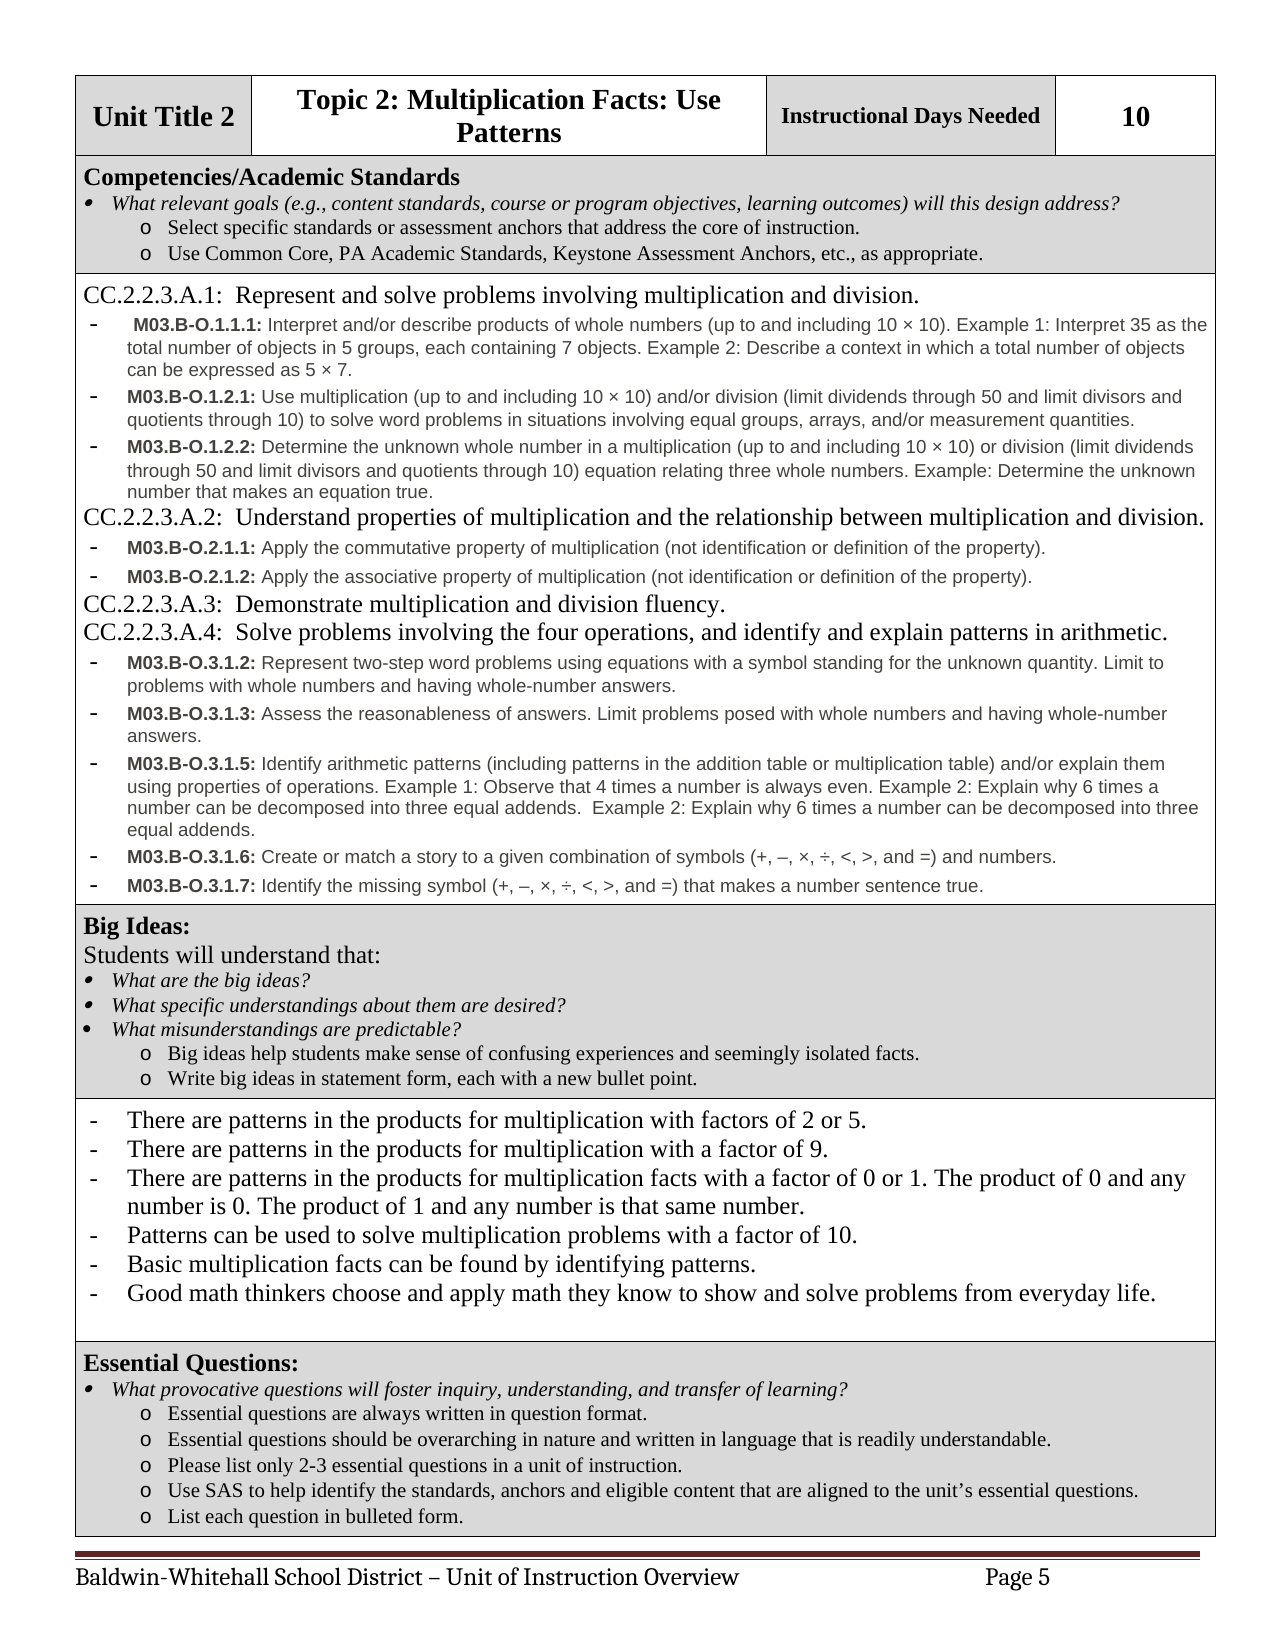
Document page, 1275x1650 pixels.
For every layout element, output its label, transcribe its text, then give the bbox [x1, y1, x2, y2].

table_header 10 [1056, 76, 1215, 155]
table_cell There are patterns in the products for multiplication with factors of 2 or 5. There are patterns in the products for multiplication with a factor of 9. There are patterns in the products for multiplication facts with a factor of 0 or 1. The product of 0 and any number is 0. The product of 1 and any number is that same number. Patterns can be used to solve multiplication problems with a factor of 10. Basic multiplication facts can be found by identifying patterns. Good math thinkers choose and apply math they know to show and solve problems from everyday life. [76, 1099, 1215, 1341]
table_cell Essential Questions: What provocative questions will foster inquiry, understanding, and transfer of learning? Essential questions are always written in question format. Essential questions should be overarching in nature and written in language that is readily understandable. Please list only 2-3 essential questions in a unit of instruction. Use SAS to help identify the standards, anchors and eligible content that are aligned to the unit’s essential questions. List each question in bulleted form. [76, 1342, 1215, 1536]
table_cell Competencies/Academic Standards What relevant goals (e.g., content standards, course or program objectives, learning outcomes) will this design address? Select specific standards or assessment anchors that address the core of instruction. Use Common Core, PA Academic Standards, Keystone Assessment Anchors, etc., as appropriate. [76, 156, 1215, 273]
table_cell CC.2.2.3.A.1: Represent and solve problems involving multiplication and division. M03.B-O.1.1.1: Interpret and/or describe products of whole numbers (up to and including 10 × 10). Example 1: Interpret 35 as the total number of objects in 5 groups, each containing 7 objects. Example 2: Describe a context in which a total number of objects can be expressed as 5 × 7. M03.B-O.1.2.1: Use multiplication (up to and including 10 × 10) and/or division (limit dividends through 50 and limit divisors and quotients through 10) to solve word problems in situations involving equal groups, arrays, and/or measurement quantities. M03.B-O.1.2.2: Determine the unknown whole number in a multiplication (up to and including 10 × 10) or division (limit dividends through 50 and limit divisors and quotients through 10) equation relating three whole numbers. Example: Determine the unknown number that makes an equation true. CC.2.2.3.A.2: Understand properties of multiplication and the relationship between multiplication and division. M03.B-O.2.1.1: Apply the commutative property of multiplication (not identification or definition of the property). M03.B-O.2.1.2: Apply the associative property of multiplication (not identification or definition of the property). CC.2.2.3.A.3: Demonstrate multiplication and division fluency. CC.2.2.3.A.4: Solve problems involving the four operations, and identify and explain patterns in arithmetic. M03.B-O.3.1.2: Represent two-step word problems using equations with a symbol standing for the unknown quantity. Limit to problems with whole numbers and having whole-number answers. M03.B-O.3.1.3: Assess the reasonableness of answers. Limit problems posed with whole numbers and having whole-number answers. M03.B-O.3.1.5: Identify arithmetic patterns (including patterns in the addition table or multiplication table) and/or explain them using properties of operations. Example 1: Observe that 4 times a number is always even. Example 2: Explain why 6 times a number can be decomposed into three equal addends. Example 2: Explain why 6 times a number can be decomposed into three equal addends. M03.B-O.3.1.6: Create or match a story to a given combination of symbols (+, –, ×, ÷, <, >, and =) and numbers. M03.B-O.3.1.7: Identify the missing symbol (+, –, ×, ÷, <, >, and =) that makes a number sentence true. [76, 274, 1215, 904]
table_header Instructional Days Needed [767, 76, 1055, 155]
table_header Unit Title 2 [76, 76, 251, 155]
table_cell Big Ideas: Students will understand that: What are the big ideas? What specific understandings about them are desired? What misunderstandings are predictable? Big ideas help students make sense of confusing experiences and seemingly isolated facts. Write big ideas in statement form, each with a new bullet point. [76, 905, 1215, 1098]
table_header Topic 2: Multiplication Facts: Use Patterns [252, 76, 766, 155]
